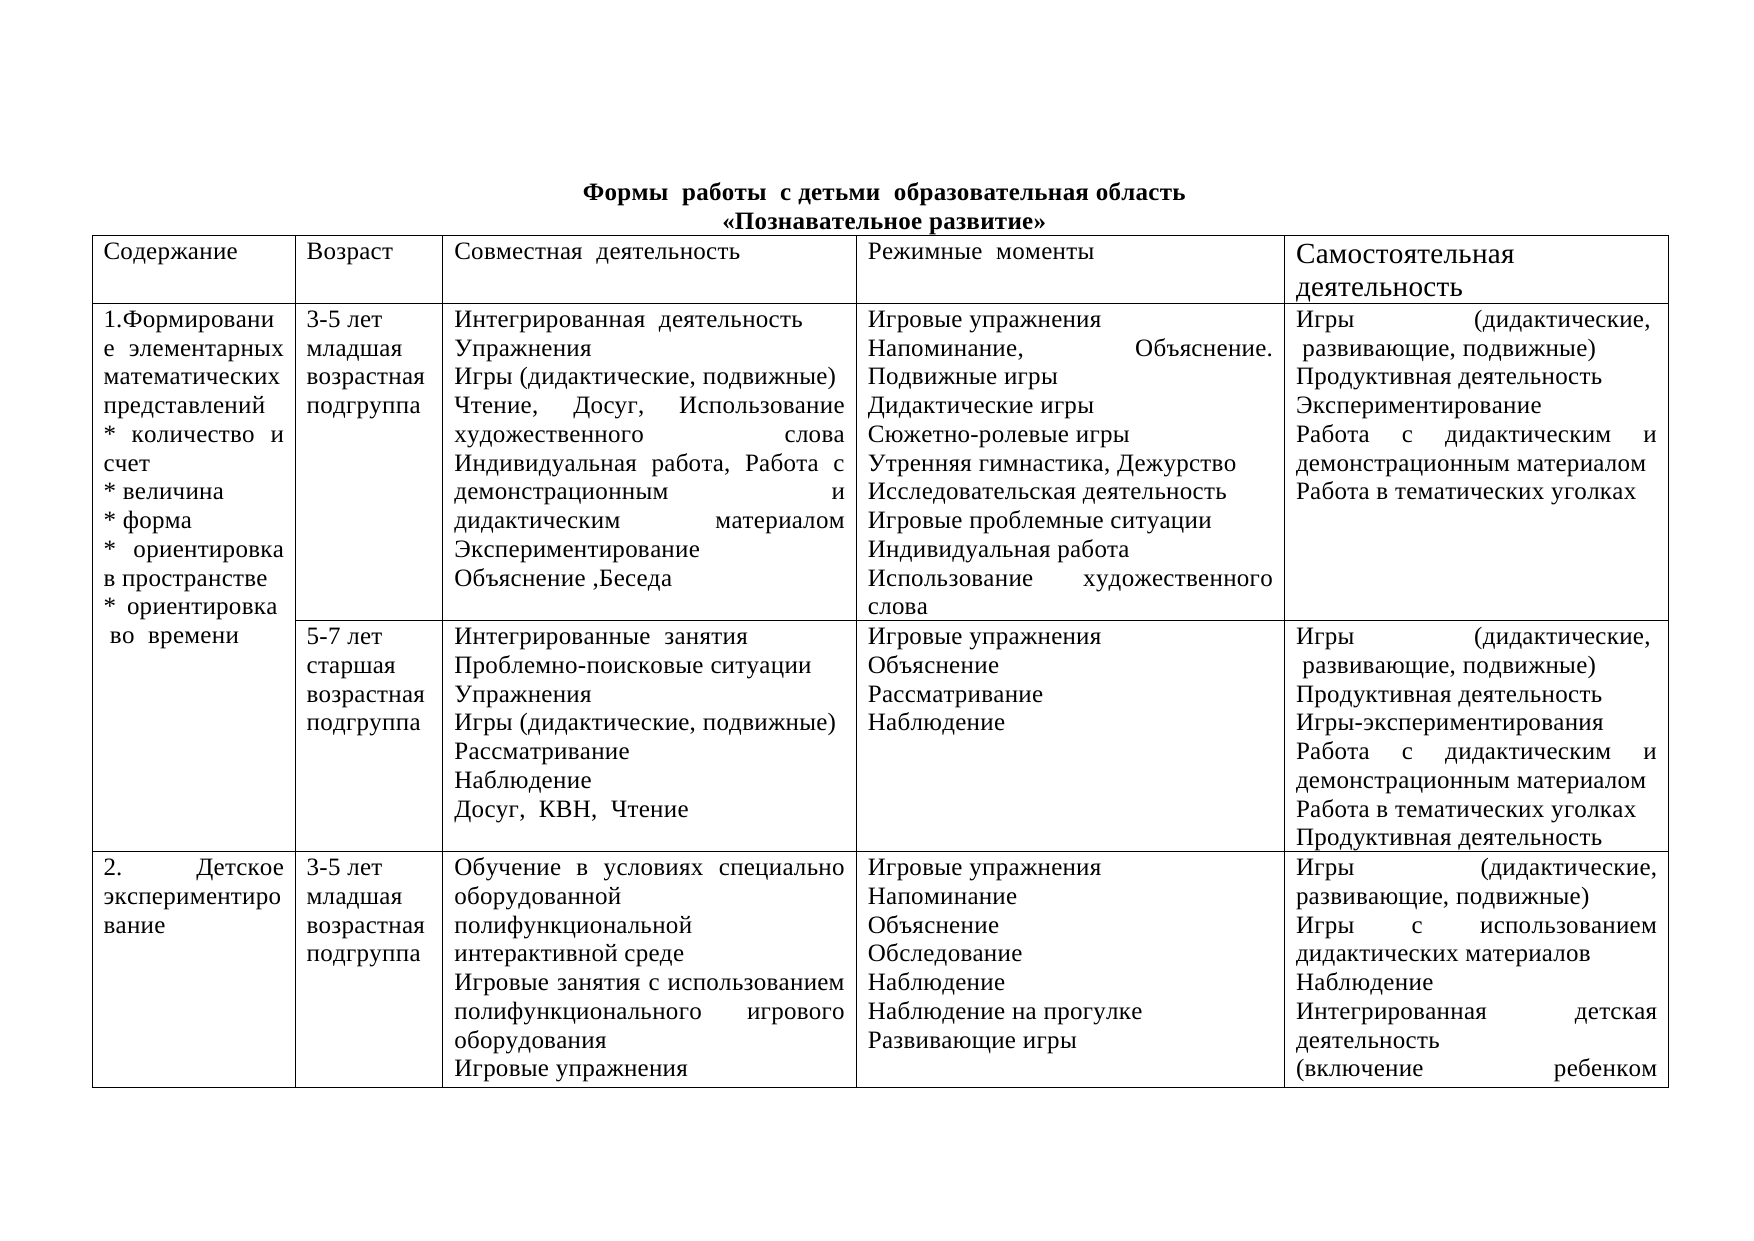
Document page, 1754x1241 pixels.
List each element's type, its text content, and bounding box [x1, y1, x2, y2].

table_header Самостоятельная деятельность [1285, 236, 1668, 303]
table_header Возраст [296, 236, 442, 303]
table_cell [443, 852, 856, 1087]
text Формы работы с детьми образовательная область [103, 177, 1665, 206]
table_header Содержание [93, 236, 295, 303]
table_cell Игры (дидактические, развивающие, подвижные) Продуктивная деятельность Игры-экспериментирования Работа с дидактическим и демонстрационным материалом Работа в тематических уголках Продуктивная деятельность [1285, 621, 1668, 851]
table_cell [296, 852, 442, 1087]
table_cell Игры (дидактические, развивающие, подвижные) Продуктивная деятельность Экспериментирование Работа с дидактическим и демонстрационным материалом Работа в тематических уголках [1285, 304, 1668, 620]
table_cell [1285, 852, 1668, 1087]
table_cell Игровые упражнения Напоминание, Объяснение. Подвижные игры Дидактические игры Сюжетно-ролевые игры Утренняя гимнастика, Дежурство Исследовательская деятельность Игровые проблемные ситуации Индивидуальная работа Использование художественного слова [857, 304, 1284, 620]
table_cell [93, 852, 295, 1087]
table_cell Интегрированные занятия Проблемно-поисковые ситуации Упражнения Игры (дидактические, подвижные) Рассматривание Наблюдение Досуг, КВН, Чтение [443, 621, 856, 851]
table_cell 5-7 лет старшая возрастная подгруппа [296, 621, 442, 851]
table_cell 1.Формирование элементарных математических представлений * количество и счет * величина * форма * ориентировка в пространстве * ориентировка во времени [93, 304, 295, 851]
table_cell Игровые упражнения Объяснение Рассматривание Наблюдение [857, 621, 1284, 851]
table_header Совместная деятельность [443, 236, 856, 303]
text «Познавательное развитие» [103, 206, 1665, 235]
table_cell Интегрированная деятельность Упражнения Игры (дидактические, подвижные) Чтение, Досуг, Использование художественного слова Индивидуальная работа, Работа с демонстрационным и дидактическим материалом Экспериментирование Объяснение ,Беседа [443, 304, 856, 620]
table_header Режимные моменты [857, 236, 1284, 303]
table_cell 3-5 лет младшая возрастная подгруппа [296, 304, 442, 620]
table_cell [857, 852, 1284, 1087]
